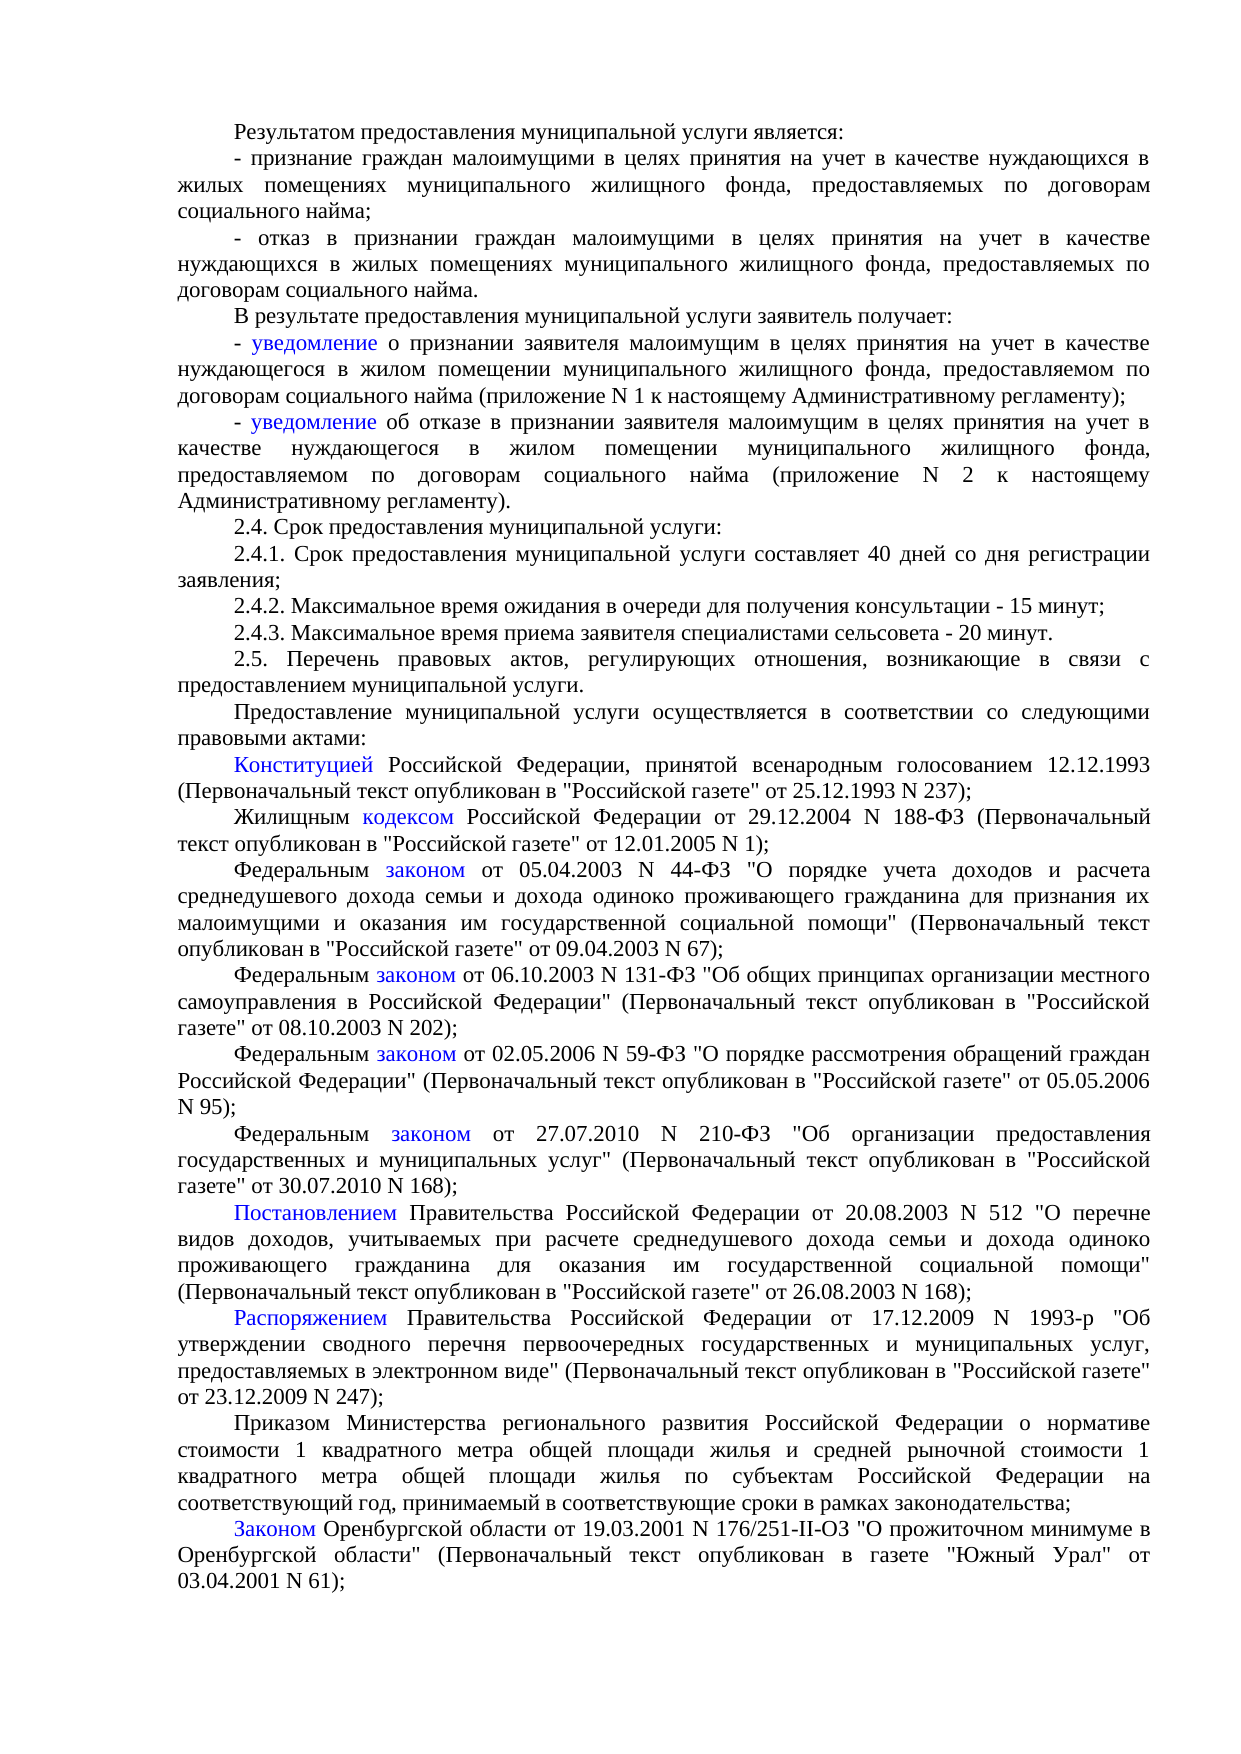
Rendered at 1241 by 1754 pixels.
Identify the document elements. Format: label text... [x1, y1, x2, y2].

text - уведомление о признании заявителя малоимущим в целях принятия на учет в качестве нуждающегося в жилом помещении муниципального жилищного фонда, предоставляемом по договорам социального найма (приложение N 1 к настоящему Административному регламенту); [177, 329, 1152, 408]
text Федеральным законом от 02.05.2006 N 59-ФЗ "О порядке рассмотрения обращений граждан Российской Федерации" (Первоначальный текст опубликован в "Российской газете" от 05.05.2006 N 95); [177, 1041, 1152, 1119]
text - отказ в признании граждан малоимущими в целях принятия на учет в качестве нуждающихся в жилых помещениях муниципального жилищного фонда, предоставляемых по договорам социального найма. [177, 223, 1152, 303]
text Постановлением Правительства Российской Федерации от 20.08.2003 N 512 "О перечне видов доходов, учитываемых при расчете среднедушевого дохода семьи и дохода одиноко проживающего гражданина для оказания им государственной социальной помощи" (Первоначальный текст опубликован в "Российской газете" от 26.08.2003 N 168); [177, 1199, 1152, 1304]
text Федеральным законом от 05.04.2003 N 44-ФЗ "О порядке учета доходов и расчета среднедушевого дохода семьи и дохода одиноко проживающего гражданина для признания их малоимущими и оказания им государственной социальной помощи" (Первоначальный текст опубликован в "Российской газете" от 09.04.2003 N 67); [177, 856, 1152, 961]
text 2.4. Срок предоставления муниципальной услуги: [177, 513, 1152, 540]
text Приказом Министерства регионального развития Российской Федерации о нормативе стоимости 1 квадратного метра общей площади жилья и средней рыночной стоимости 1 квадратного метра общей площади жилья по субъектам Российской Федерации на соответствующий год, принимаемый в соответствующие сроки в рамках законодательства; [177, 1409, 1152, 1515]
text Федеральным законом от 06.10.2003 N 131-ФЗ "Об общих принципах организации местного самоуправления в Российской Федерации" (Первоначальный текст опубликован в "Российской газете" от 08.10.2003 N 202); [177, 961, 1152, 1041]
text - уведомление об отказе в признании заявителя малоимущим в целях принятия на учет в качестве нуждающегося в жилом помещении муниципального жилищного фонда, предоставляемом по договорам социального найма (приложение N 2 к настоящему Административному регламенту). [177, 408, 1152, 513]
text 2.5. Перечень правовых актов, регулирующих отношения, возникающие в связи с предоставлением муниципальной услуги. [177, 645, 1152, 698]
text Предоставление муниципальной услуги осуществляется в соответствии со следующими правовыми актами: [177, 698, 1152, 751]
text Конституцией Российской Федерации, принятой всенародным голосованием 12.12.1993 (Первоначальный текст опубликован в "Российской газете" от 25.12.1993 N 237); [177, 751, 1152, 803]
text В результате предоставления муниципальной услуги заявитель получает: [177, 303, 1152, 329]
text Результатом предоставления муниципальной услуги является: [177, 118, 1152, 144]
text Законом Оренбургской области от 19.03.2001 N 176/251-II-ОЗ "О прожиточном минимуме в Оренбургской области" (Первоначальный текст опубликован в газете "Южный Урал" от 03.04.2001 N 61); [177, 1515, 1152, 1594]
text Распоряжением Правительства Российской Федерации от 17.12.2009 N 1993-р "Об утверждении сводного перечня первоочередных государственных и муниципальных услуг, предоставляемых в электронном виде" (Первоначальный текст опубликован в "Российской газете" от 23.12.2009 N 247); [177, 1304, 1152, 1409]
text - признание граждан малоимущими в целях принятия на учет в качестве нуждающихся в жилых помещениях муниципального жилищного фонда, предоставляемых по договорам социального найма; [177, 144, 1152, 223]
text Федеральным законом от 27.07.2010 N 210-ФЗ "Об организации предоставления государственных и муниципальных услуг" (Первоначальный текст опубликован в "Российской газете" от 30.07.2010 N 168); [177, 1119, 1152, 1199]
text 2.4.3. Максимальное время приема заявителя специалистами сельсовета - 20 минут. [177, 619, 1152, 645]
text 2.4.1. Срок предоставления муниципальной услуги составляет 40 дней со дня регистрации заявления; [177, 540, 1152, 592]
text Жилищным кодексом Российской Федерации от 29.12.2004 N 188-ФЗ (Первоначальный текст опубликован в "Российской газете" от 12.01.2005 N 1); [177, 803, 1152, 856]
text 2.4.2. Максимальное время ожидания в очереди для получения консультации - 15 минут; [177, 592, 1152, 619]
